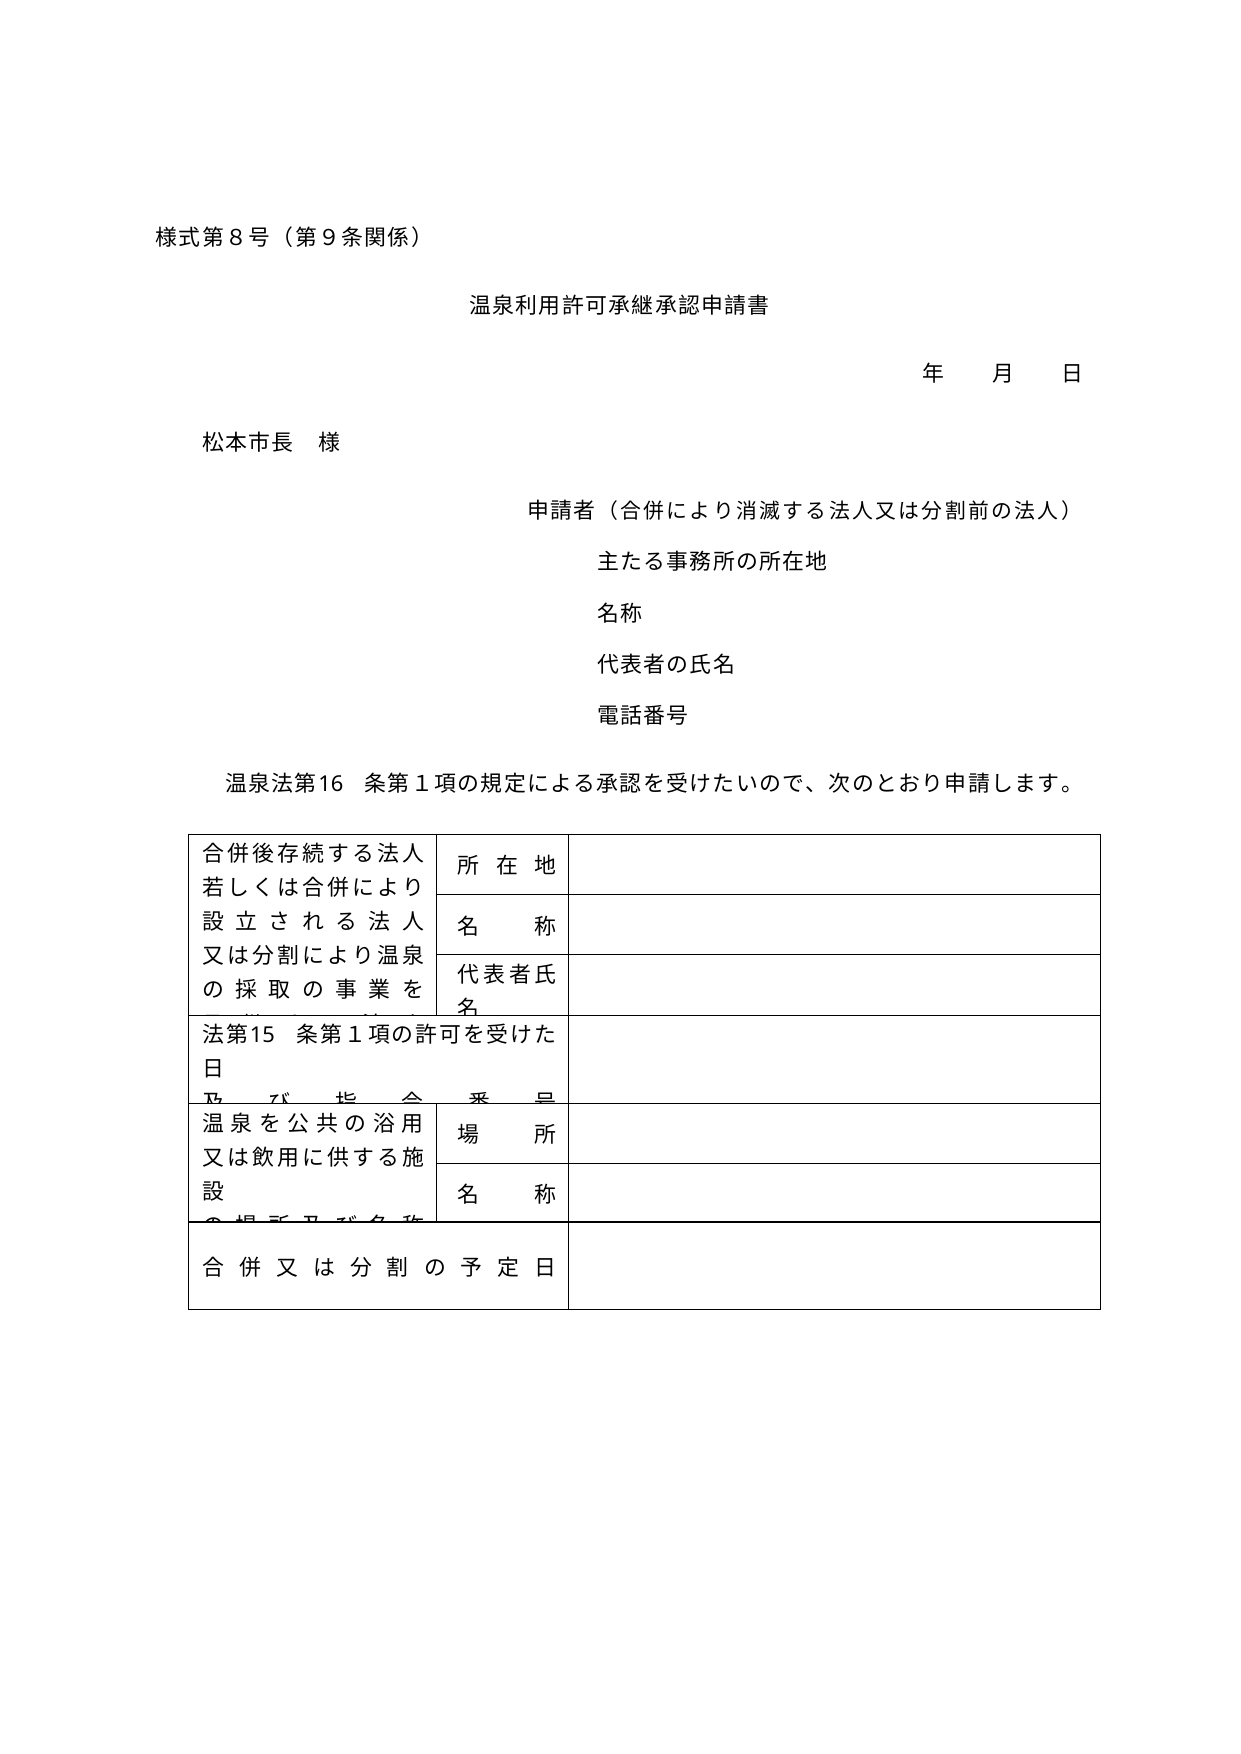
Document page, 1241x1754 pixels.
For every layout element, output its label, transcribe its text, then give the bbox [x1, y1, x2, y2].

table_cell [569, 1016, 1100, 1103]
table_cell 代表者氏名 [437, 955, 568, 1015]
table_cell 場所 [437, 1104, 568, 1162]
text 主たる事務所の所在地 [575, 543, 1085, 577]
table_cell [569, 895, 1100, 954]
text 様式第８号（第９条関係） [156, 218, 1085, 253]
text 電話番号 [575, 697, 1085, 731]
table_cell 法第15条第１項の許可を受けた日 及び指令番号 [189, 1016, 568, 1103]
table_cell [569, 1223, 1100, 1309]
table_header 所在地 [437, 835, 568, 894]
table_cell 名称 [437, 895, 568, 954]
table_cell [569, 1164, 1100, 1221]
text 温泉利用許可承継承認申請書 [156, 287, 1085, 321]
table_cell [569, 955, 1100, 1015]
text 年 月 日 [156, 355, 1085, 389]
table_cell [569, 1104, 1100, 1162]
text 温泉法第16条第１項の規定による承認を受けたいので、次のとおり申請します。 [156, 765, 1085, 799]
text 申請者（合併により消滅する法人又は分割前の法人） [505, 492, 1085, 526]
table_cell 名称 [437, 1164, 568, 1221]
table_header 合併後存続する法人 若しくは合併により 設立される法人 又は分割により温泉 の採取の事業を 承継する法人 [189, 835, 436, 1015]
text 代表者の氏名 [575, 646, 1085, 680]
table_cell 合併又は分割の予定日 [189, 1223, 568, 1309]
text 松本市長 様 [179, 423, 1085, 458]
table_header [569, 835, 1100, 894]
text 名称 [575, 594, 1085, 628]
table_cell 温泉を公共の浴用 又は飲用に供する施設 の場所及び名称 [189, 1104, 436, 1221]
